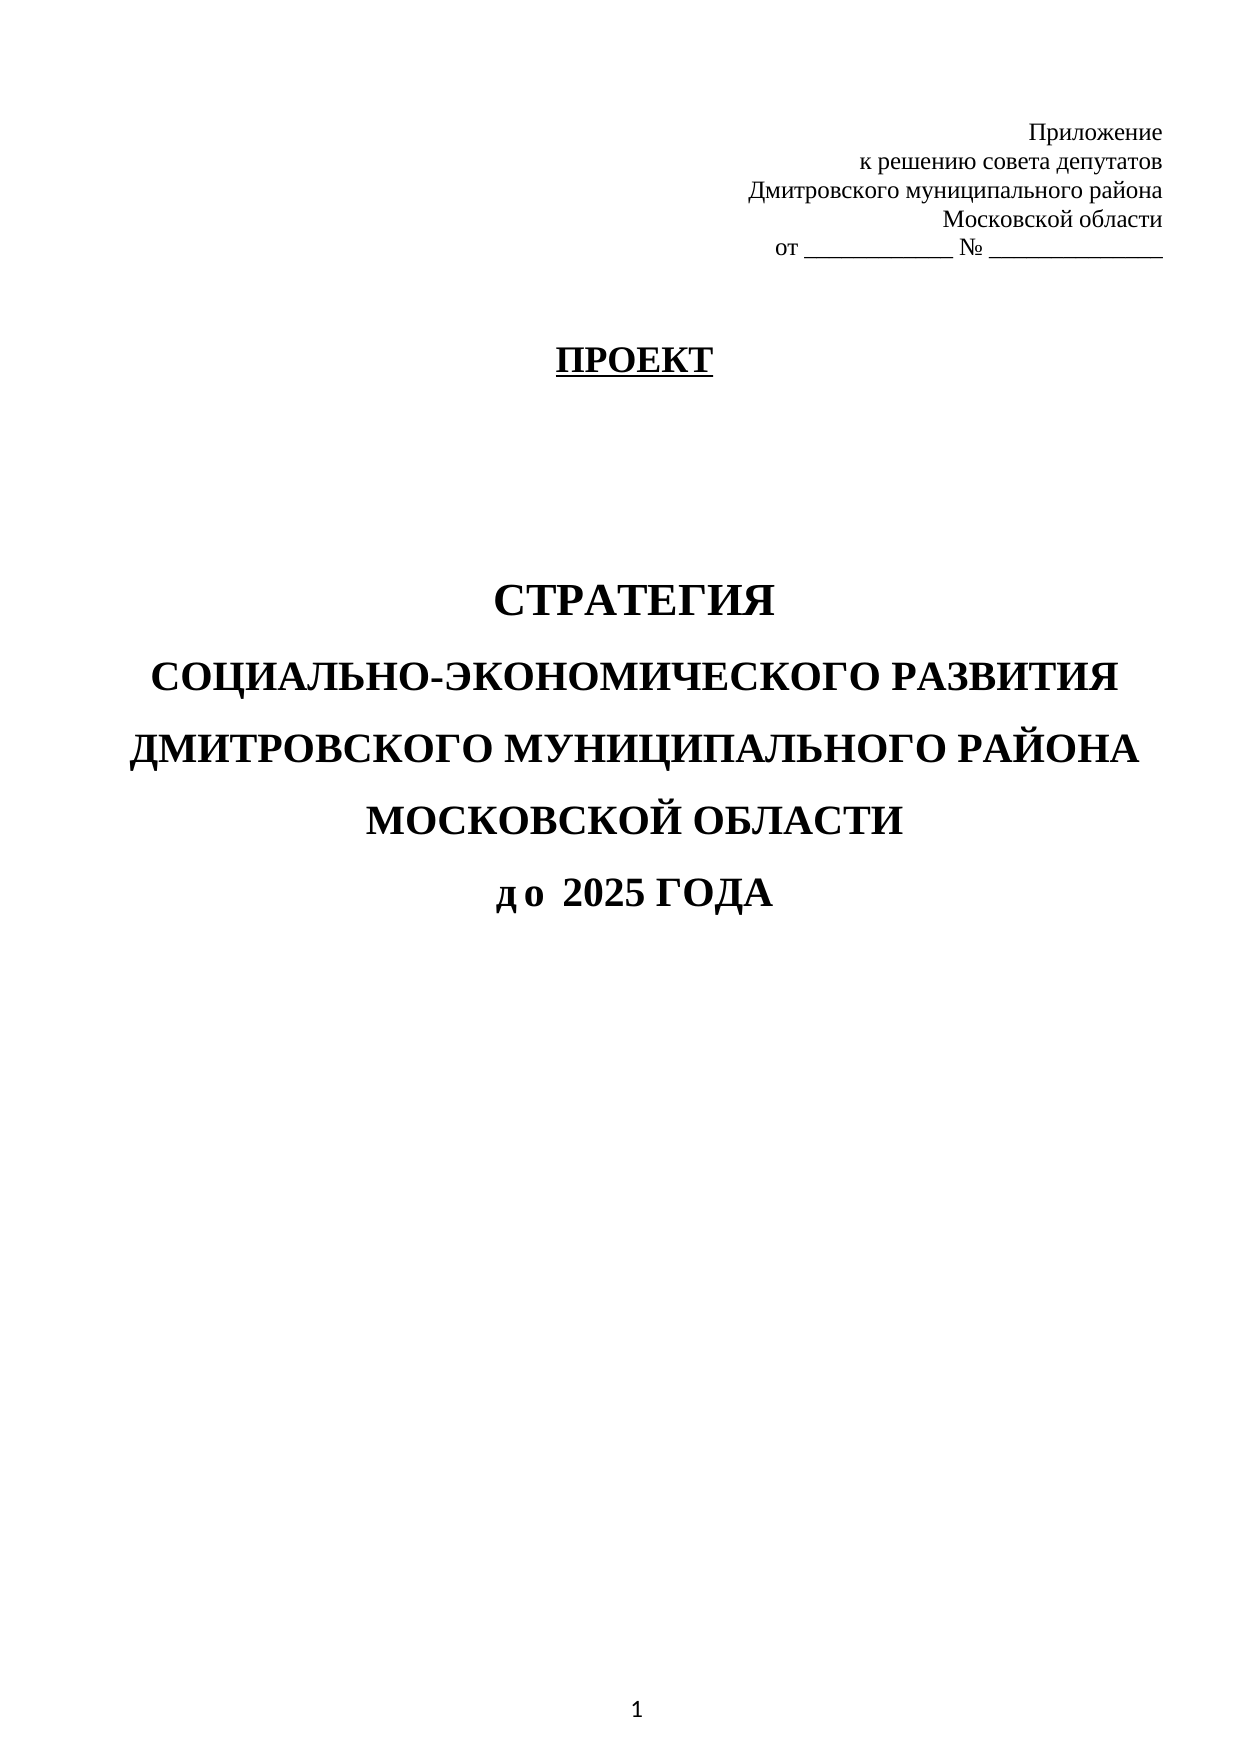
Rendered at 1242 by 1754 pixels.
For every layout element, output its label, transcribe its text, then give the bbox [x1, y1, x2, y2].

text МОСКОВСКОЙ ОБЛАСТИ [106, 795, 1162, 843]
text Дмитровского муниципального района [118, 175, 1162, 204]
text к решению совета депутатов [118, 146, 1162, 175]
text СОЦИАЛЬНО-ЭКОНОМИЧЕСКОГО РАЗВИТИЯ ДМИТРОВСКОГО МУНИЦИПАЛЬНОГО РАЙОНА [106, 652, 1162, 771]
text Московской области [118, 204, 1162, 232]
text от ____________ № ______________ [118, 232, 1162, 261]
text СТРАТЕГИЯ [106, 573, 1162, 625]
text до 2025 ГОДА [106, 867, 1162, 915]
text ПРОЕКТ [106, 338, 1162, 381]
text Приложение [118, 117, 1162, 146]
